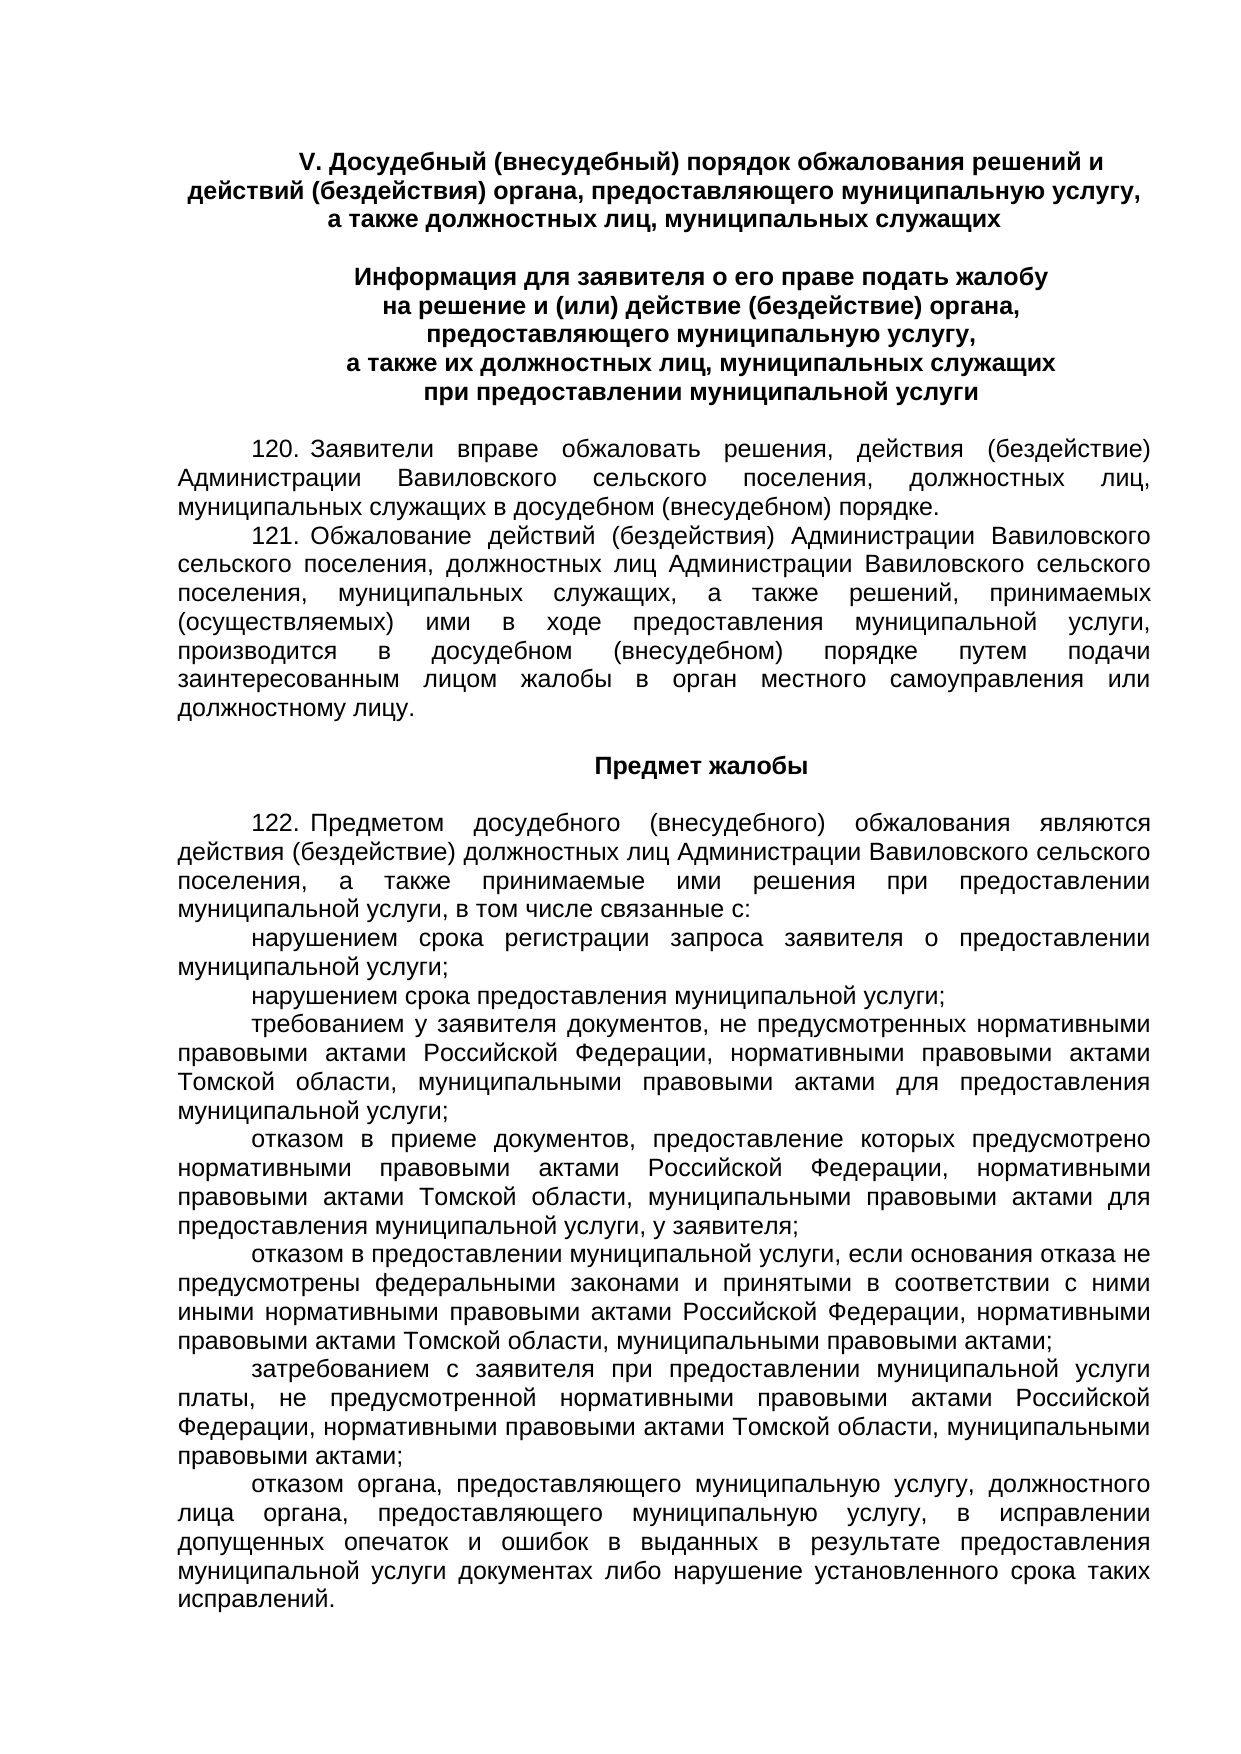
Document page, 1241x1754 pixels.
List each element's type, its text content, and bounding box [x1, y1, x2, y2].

list Обжалование действий (бездействия) Администрации Вавиловского сельского поселения, должностных лиц Администрации Вавиловского сельского поселения, муниципальных служащих, а также решений, принимаемых (осуществляемых) ими в ходе предоставления муниципальной услуги, производится в досудебном (внесудебном) порядке путем подачи заинтересованным лицом жалобы в орган местного самоуправления или должностному лицу. [177, 521, 1152, 722]
text нарушением срока регистрации запроса заявителя о предоставлении муниципальной услуги; [177, 923, 1152, 981]
text отказом органа, предоставляющего муниципальную услугу, должностного лица органа, предоставляющего муниципальную услугу, в исправлении допущенных опечаток и ошибок в выданных в результате предоставления муниципальной услуги документах либо нарушение установленного срока таких исправлений. [177, 1469, 1152, 1613]
text затребованием с заявителя при предоставлении муниципальной услуги платы, не предусмотренной нормативными правовыми актами Российской Федерации, нормативными правовыми актами Томской области, муниципальными правовыми актами; [177, 1354, 1152, 1469]
text отказом в приеме документов, предоставление которых предусмотрено нормативными правовыми актами Российской Федерации, нормативными правовыми актами Томской области, муниципальными правовыми актами для предоставления муниципальной услуги, у заявителя; [177, 1124, 1152, 1239]
list Заявители вправе обжаловать решения, действия (бездействие) Администрации Вавиловского сельского поселения, должностных лиц, муниципальных служащих в досудебном (внесудебном) порядке. [177, 434, 1152, 521]
text предоставляющего муниципальную услугу, [177, 319, 1152, 348]
text нарушением срока предоставления муниципальной услуги; [177, 981, 1152, 1009]
text требованием у заявителя документов, не предусмотренных нормативными правовыми актами Российской Федерации, нормативными правовыми актами Томской области, муниципальными правовыми актами для предоставления муниципальной услуги; [177, 1009, 1152, 1124]
text Предмет жалобы [177, 751, 1152, 779]
text при предоставлении муниципальной услуги [177, 377, 1152, 406]
text V. Досудебный (внесудебный) порядок обжалования решений и действий (бездействия) органа, предоставляющего муниципальную услугу, а также должностных лиц, муниципальных служащих [177, 147, 1152, 233]
text а также их должностных лиц, муниципальных служащих [177, 348, 1152, 377]
list Предметом досудебного (внесудебного) обжалования являются действия (бездействие) должностных лиц Администрации Вавиловского сельского поселения, а также принимаемые ими решения при предоставлении муниципальной услуги, в том числе связанные с: [177, 808, 1152, 923]
text на решение и (или) действие (бездействие) органа, [177, 291, 1152, 319]
text Информация для заявителя о его праве подать жалобу [177, 262, 1152, 291]
text отказом в предоставлении муниципальной услуги, если основания отказа не предусмотрены федеральными законами и принятыми в соответствии с ними иными нормативными правовыми актами Российской Федерации, нормативными правовыми актами Томской области, муниципальными правовыми актами; [177, 1239, 1152, 1354]
